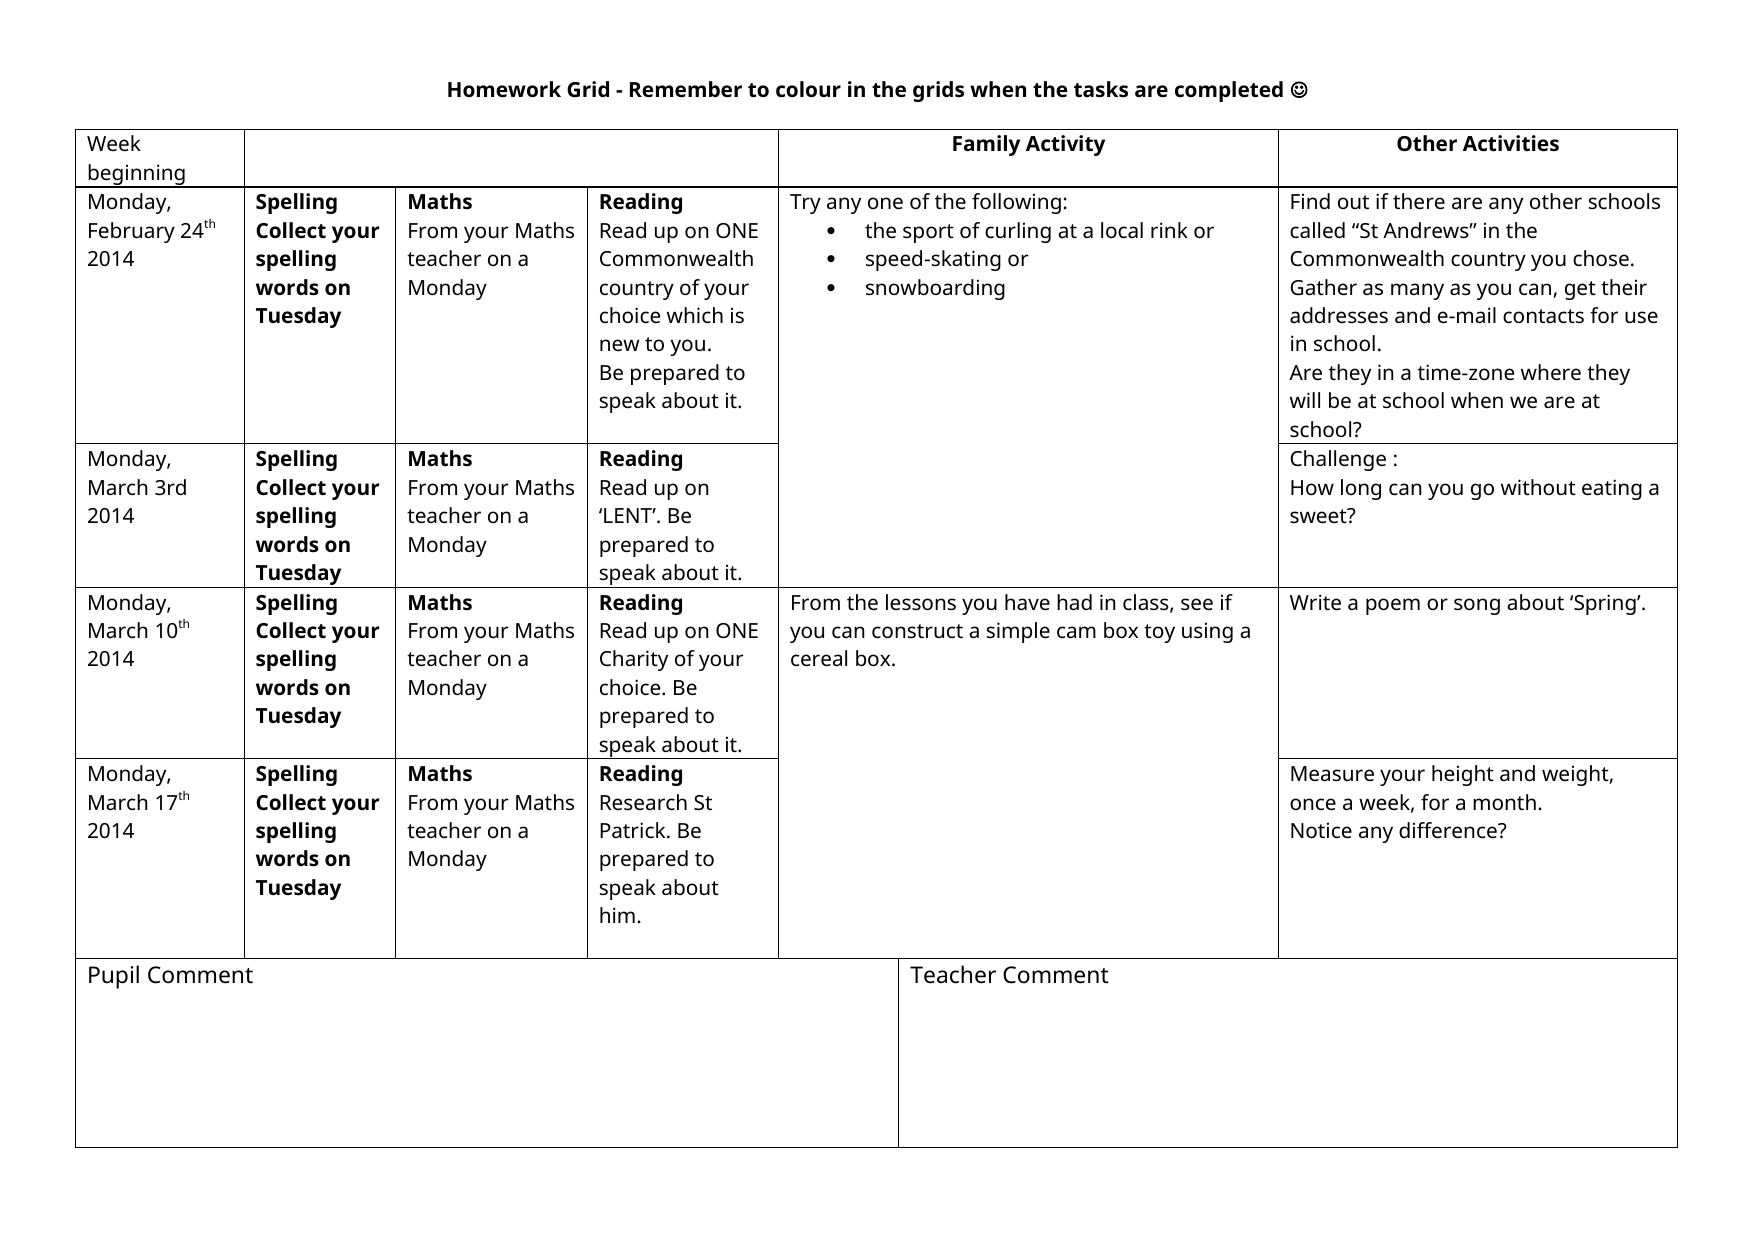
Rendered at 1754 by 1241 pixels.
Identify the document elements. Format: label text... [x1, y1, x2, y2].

table_cell Challenge : How long can you go without eating a sweet? [1279, 444, 1677, 587]
table_cell Reading Read up on ONE Commonwealth country of your choice which is new to you. Be prepared to speak about it. [588, 188, 778, 443]
table_header Family Activity [779, 130, 1278, 186]
table_cell Monday, March 3rd 2014 [76, 444, 244, 587]
table_cell Maths From your Maths teacher on a Monday [396, 588, 587, 758]
table_cell Teacher Comment [899, 959, 1677, 1147]
text Homework Grid - Remember to colour in the grids when the tasks are completed [75, 75, 1679, 103]
table_cell Monday, March 10th 2014 [76, 588, 244, 758]
table_cell Reading Read up on ‘LENT’. Be prepared to speak about it. [588, 444, 778, 587]
table_cell Spelling Collect your spelling words on Tuesday [245, 188, 395, 443]
table_cell Monday, February 24th 2014 [76, 188, 244, 443]
table_header Week beginning [76, 130, 244, 186]
table_cell Reading Read up on ONE Charity of your choice. Be prepared to speak about it. [588, 588, 778, 758]
table_cell Pupil Comment [76, 959, 898, 1147]
table_cell Find out if there are any other schools called “St Andrews” in the Commonwealth country you chose. Gather as many as you can, get their addresses and e-mail contacts for use in school. Are they in a time-zone where they will be at school when we are at school? [1279, 188, 1677, 443]
table_cell Maths From your Maths teacher on a Monday [396, 759, 587, 958]
table_cell Measure your height and weight, once a week, for a month. Notice any difference? [1279, 759, 1677, 958]
table_cell Try any one of the following: the sport of curling at a local rink or speed-skating or snowboarding [779, 188, 1278, 587]
table_cell Monday, March 17th 2014 [76, 759, 244, 958]
table_cell Spelling Collect your spelling words on Tuesday [245, 759, 395, 958]
table_cell Write a poem or song about ‘Spring’. [1279, 588, 1677, 758]
table_header [245, 130, 778, 186]
table_cell Reading Research St Patrick. Be prepared to speak about him. [588, 759, 778, 958]
table_cell From the lessons you have had in class, see if you can construct a simple cam box toy using a cereal box. [779, 588, 1278, 958]
table_header Other Activities [1279, 130, 1677, 186]
table_cell Maths From your Maths teacher on a Monday [396, 188, 587, 443]
table_cell Spelling Collect your spelling words on Tuesday [245, 588, 395, 758]
table_cell Spelling Collect your spelling words on Tuesday [245, 444, 395, 587]
table_cell Maths From your Maths teacher on a Monday [396, 444, 587, 587]
